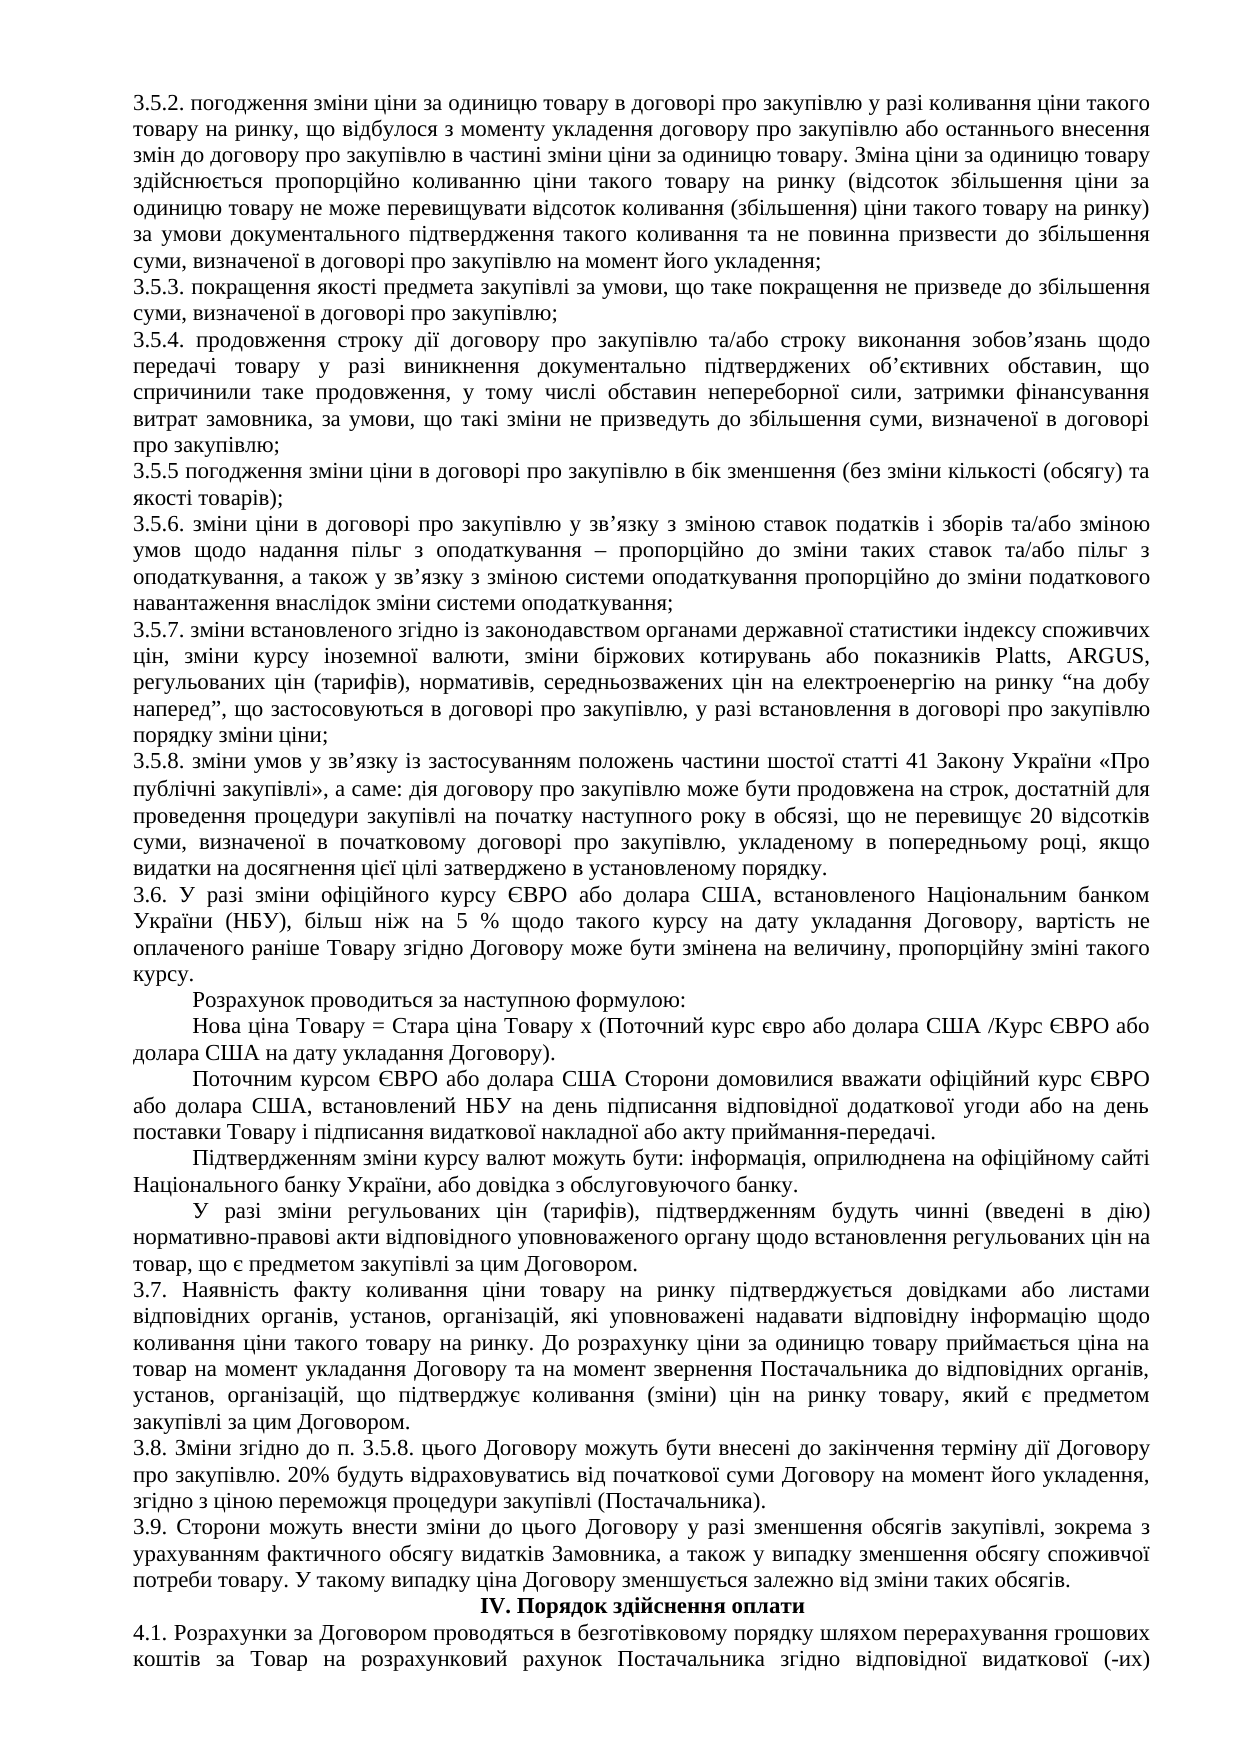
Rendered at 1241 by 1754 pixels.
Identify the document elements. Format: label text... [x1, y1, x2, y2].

text Розрахунок проводиться за наступною формулою: [133, 986, 1152, 1013]
text 3.6. У разі зміни офіційного курсу ЄВРО або долара США, встановленого Національним банком України (НБУ), більш ніж на 5 % щодо такого курсу на дату укладання Договору, вартість не оплаченого раніше Товару згідно Договору може бути змінена на величину, пропорційну зміні такого курсу. [133, 881, 1152, 986]
text 3.5.3. покращення якості предмета закупівлі за умови, що таке покращення не призведе до збільшення суми, визначеної в договорі про закупівлю; [133, 273, 1152, 326]
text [133, 1619, 1152, 1671]
text 3.7. Наявність факту коливання ціни товару на ринку підтверджується довідками або листами відповідних органів, установ, організацій, які уповноважені надавати відповідну інформацію щодо коливання ціни такого товару на ринку. До розрахунку ціни за одиницю товару приймається ціна на товар на момент укладання Договору та на момент звернення Постачальника до відповідних органів, установ, організацій, що підтверджує коливання (зміни) цін на ринку товару, який є предметом закупівлі за цим Договором. [133, 1276, 1152, 1434]
text 3.5.7. зміни встановленого згідно із законодавством органами державної статистики індексу споживчих цін, зміни курсу іноземної валюти, зміни біржових котирувань або показників Platts, ARGUS, регульованих цін (тарифів), нормативів, середньозважених цін на електроенергію на ринку “на добу наперед”, що застосовуються в договорі про закупівлю, у разі встановлення в договорі про закупівлю порядку зміни ціни; [133, 616, 1152, 747]
text 3.5.2. погодження зміни ціни за одиницю товару в договорі про закупівлю у разі коливання ціни такого товару на ринку, що відбулося з моменту укладення договору про закупівлю або останнього внесення змін до договору про закупівлю в частині зміни ціни за одиницю товару. Зміна ціни за одиницю товару здійснюється пропорційно коливанню ціни такого товару на ринку (відсоток збільшення ціни за одиницю товару не може перевищувати відсоток коливання (збільшення) ціни такого товару на ринку) за умови документального підтвердження такого коливання та не повинна призвести до збільшення суми, визначеної в договорі про закупівлю на момент його укладення; [133, 88, 1152, 273]
text 3.9. Сторони можуть внести зміни до цього Договору у разі зменшення обсягів закупівлі, зокрема з урахуванням фактичного обсягу видатків Замовника, а також у випадку зменшення обсягу споживчої потреби товару. У такому випадку ціна Договору зменшується залежно від зміни таких обсягів. [133, 1513, 1152, 1592]
text 3.5.8. зміни умов у зв’язку із застосуванням положень частини шостої статті 41 Закону України «Про публічні закупівлі», а саме: дія договору про закупівлю може бути продовжена на строк, достатній для проведення процедури закупівлі на початку наступного року в обсязі, що не перевищує 20 відсотків суми, визначеної в початковому договорі про закупівлю, укладеному в попередньому році, якщо видатки на досягнення цієї цілі затверджено в установленому порядку. [133, 747, 1152, 881]
text 3.5.4. продовження строку дії договору про закупівлю та/або строку виконання зобов’язань щодо передачі товару у разі виникнення документально підтверджених об’єктивних обставин, що спричинили таке продовження, у тому числі обставин непереборної сили, затримки фінансування витрат замовника, за умови, що такі зміни не призведуть до збільшення суми, визначеної в договорі про закупівлю; [133, 326, 1152, 457]
text 3.5.5 погодження зміни ціни в договорі про закупівлю в бік зменшення (без зміни кількості (обсягу) та якості товарів); [133, 457, 1152, 510]
text Нова ціна Товару = Стара ціна Товару х (Поточний курс євро або долара США /Курс ЄВРО або долара США на дату укладання Договору). [133, 1013, 1152, 1065]
text Підтвердженням зміни курсу валют можуть бути: інформація, оприлюднена на офіційному сайті Національного банку України, або довідка з обслуговуючого банку. [133, 1144, 1152, 1197]
text Поточним курсом ЄВРО або долара США Сторони домовилися вважати офіційний курс ЄВРО або долара США, встановлений НБУ на день підписання відповідної додаткової угоди або на день поставки Товару і підписання видаткової накладної або акту приймання-передачі. [133, 1065, 1152, 1144]
text IV. Порядок здійснення оплати [133, 1592, 1152, 1619]
text 3.8. Зміни згідно до п. 3.5.8. цього Договору можуть бути внесені до закінчення терміну дії Договору про закупівлю. 20% будуть відраховуватись від початкової суми Договору на момент його укладення, згідно з ціною переможця процедури закупівлі (Постачальника). [133, 1434, 1152, 1513]
text 3.5.6. зміни ціни в договорі про закупівлю у зв’язку з зміною ставок податків і зборів та/або зміною умов щодо надання пільг з оподаткування – пропорційно до зміни таких ставок та/або пільг з оподаткування, а також у зв’язку з зміною системи оподаткування пропорційно до зміни податкового навантаження внаслідок зміни системи оподаткування; [133, 510, 1152, 616]
text У разі зміни регульованих цін (тарифів), підтвердженням будуть чинні (введені в дію) нормативно-правові акти відповідного уповноваженого органу щодо встановлення регульованих цін на товар, що є предметом закупівлі за цим Договором. [133, 1197, 1152, 1276]
